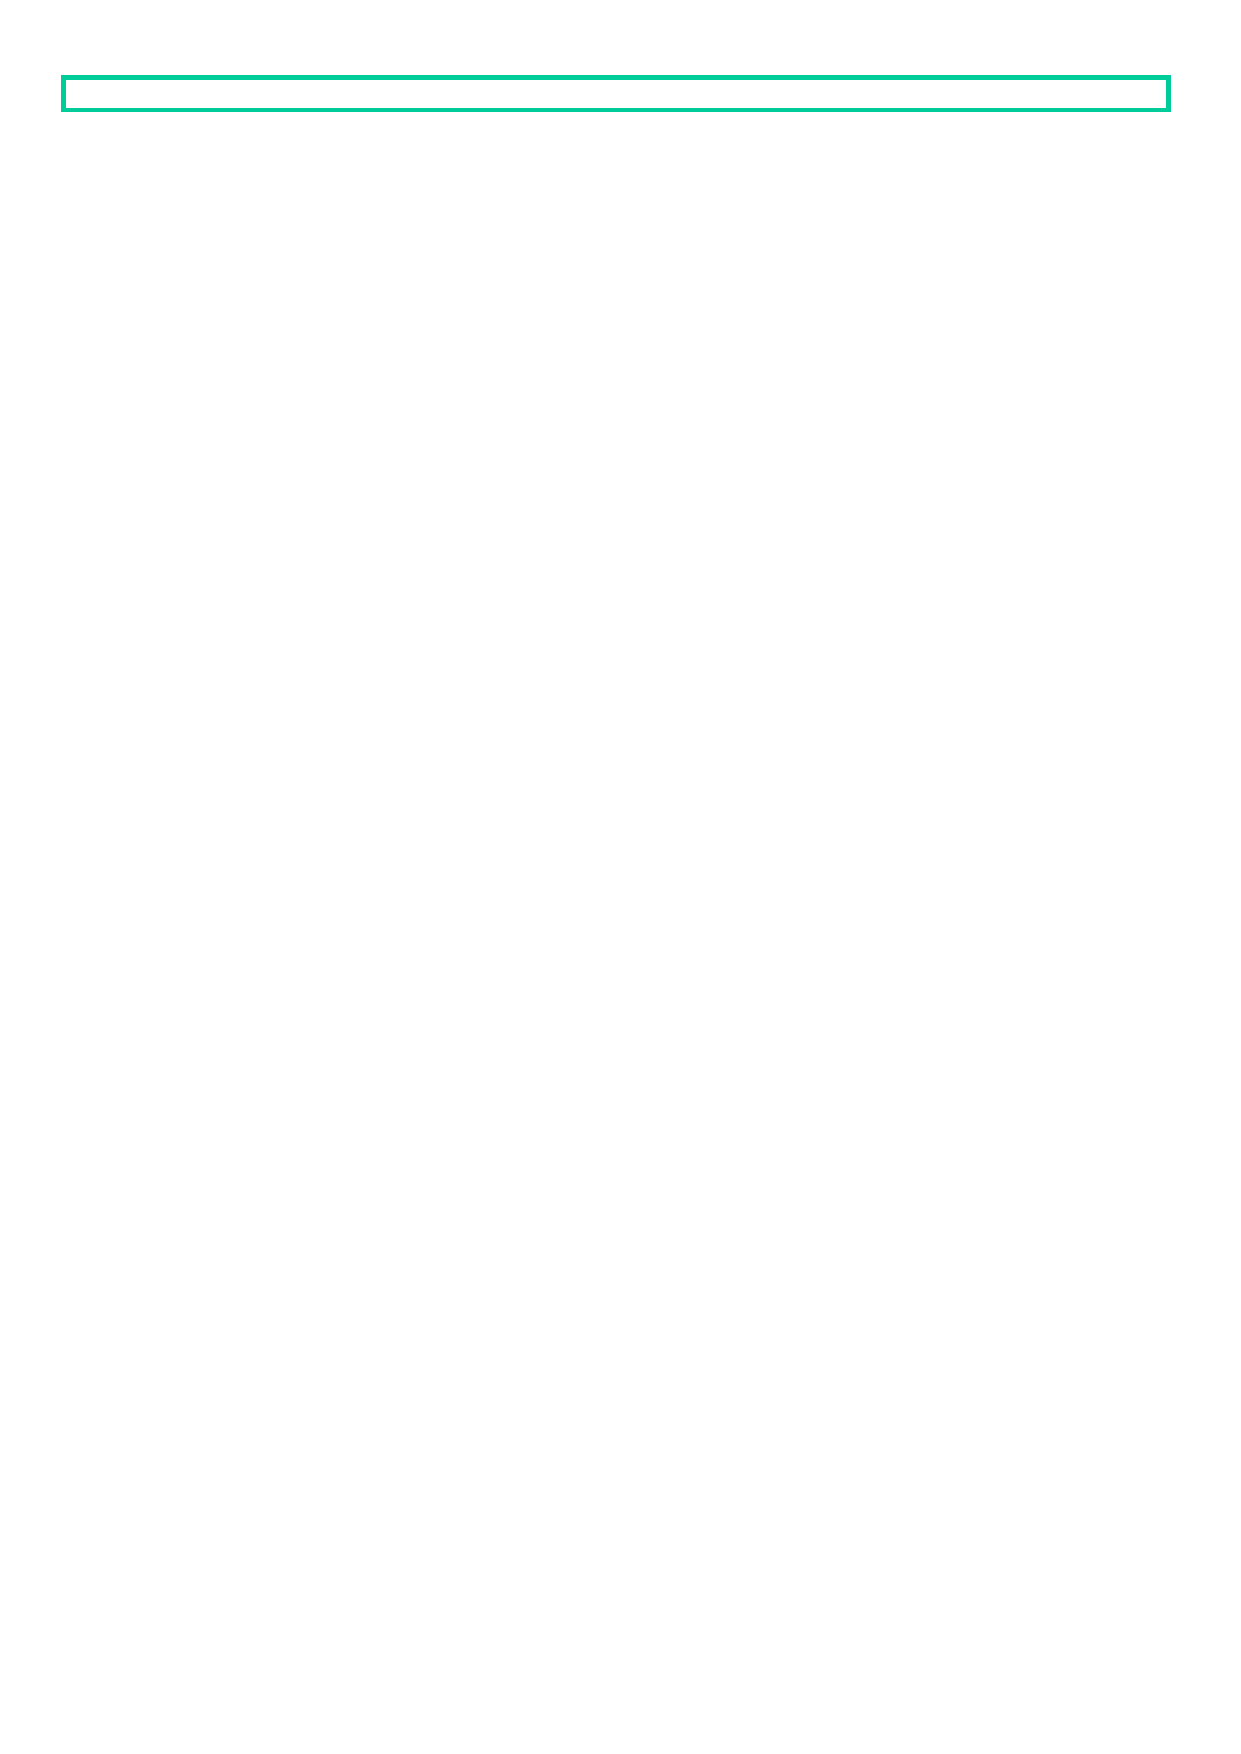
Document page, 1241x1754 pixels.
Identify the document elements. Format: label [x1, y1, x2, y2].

table_cell [66, 80, 1166, 108]
